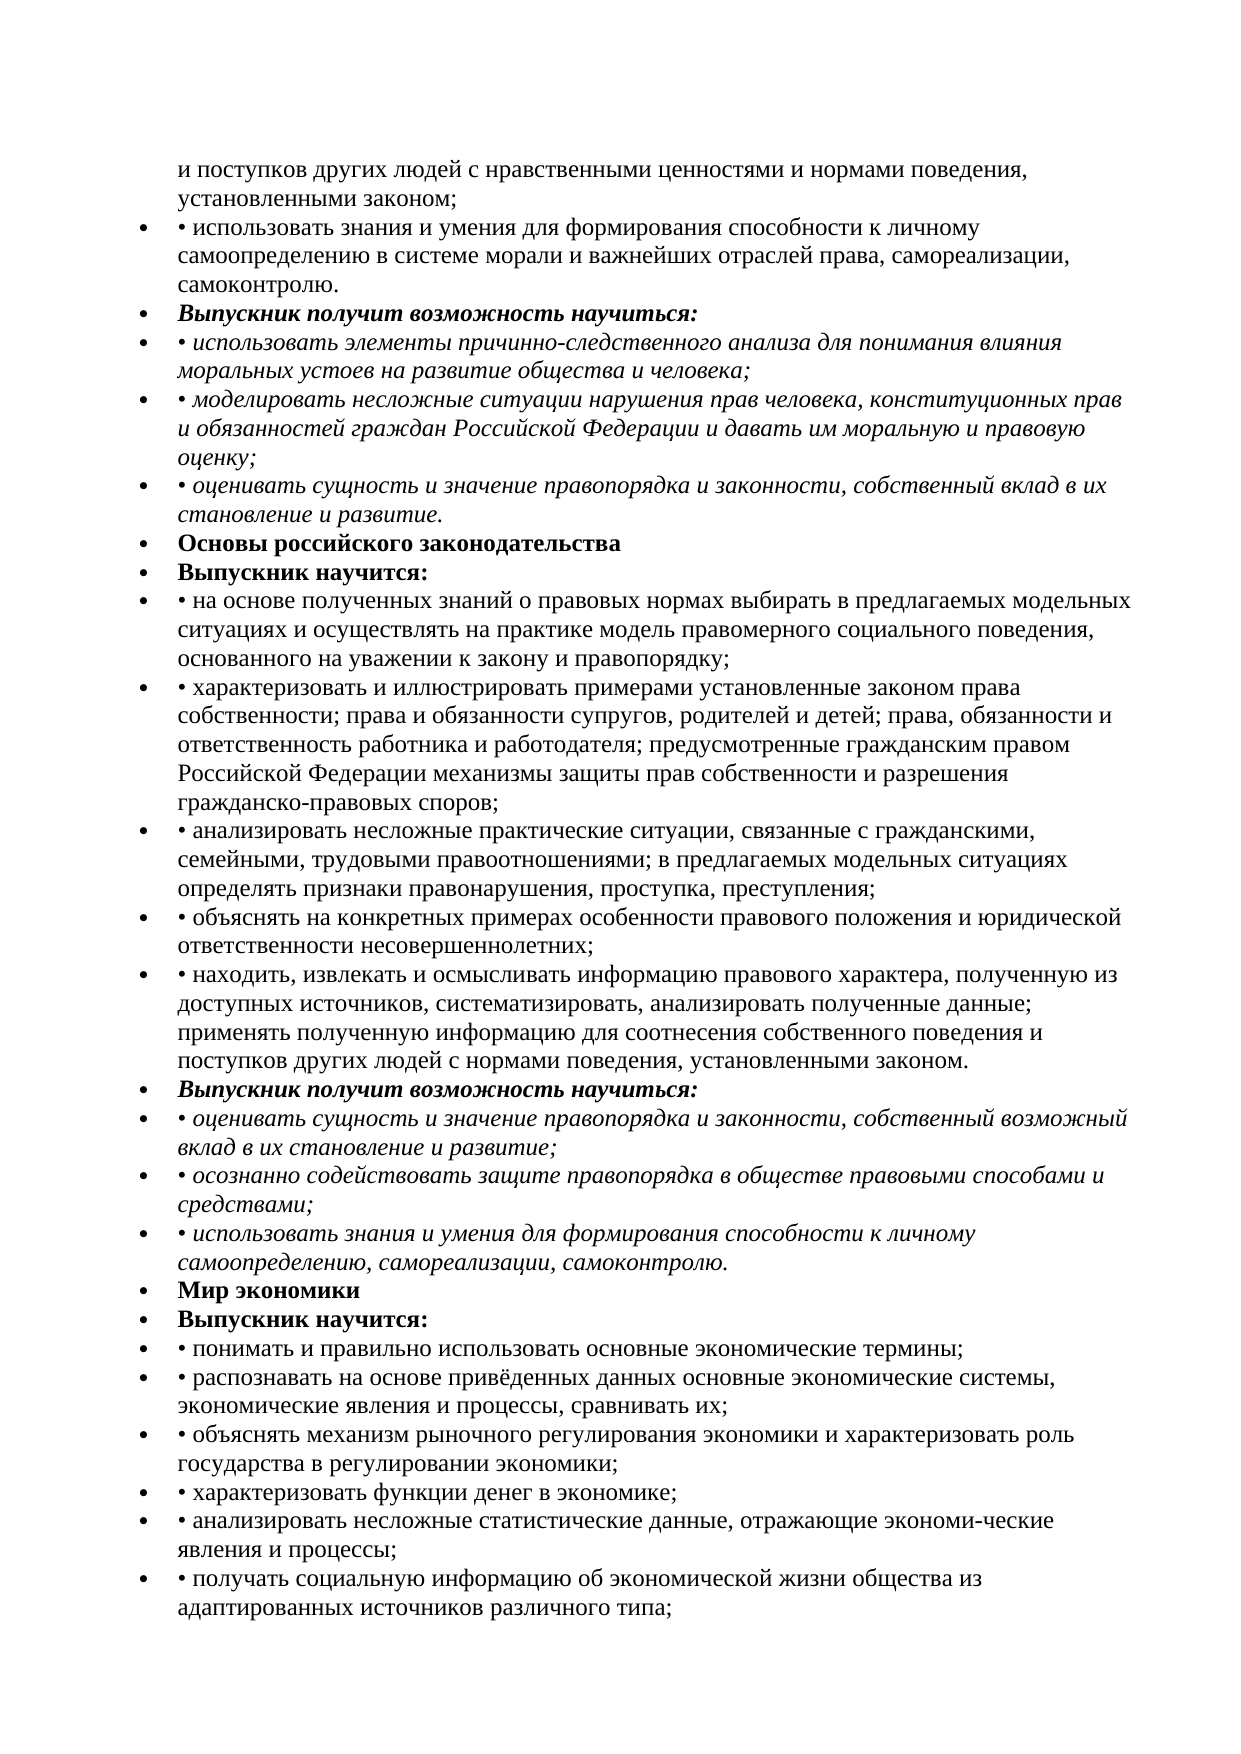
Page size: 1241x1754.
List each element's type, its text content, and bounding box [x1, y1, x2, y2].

list • использовать знания и умения для формирования способности к личному самоопределению в системе морали и важнейших отраслей права, самореализации, самоконтролю. [140, 212, 1132, 298]
list Мир экономики [140, 1275, 1132, 1304]
list • понимать и правильно использовать основные экономические термины; [140, 1333, 1132, 1362]
list • объяснять механизм рыночного регулирования экономики и характеризовать роль государства в регулировании экономики; [140, 1419, 1132, 1477]
list • осознанно содействовать защите правопорядка в обществе правовыми способами и средствами; [140, 1160, 1132, 1218]
list • находить, извлекать и осмысливать информацию правового характера, полученную из доступных источников, систематизировать, анализировать полученные данные; применять полученную информацию для соотнесения собственного поведения и поступков других людей с нормами поведения, установленными законом. [140, 959, 1132, 1074]
list • анализировать несложные статистические данные, отражающие экономи-ческие явления и процессы; [140, 1505, 1132, 1563]
list • распознавать на основе привёденных данных основные экономические системы, экономические явления и процессы, сравнивать их; [140, 1362, 1132, 1419]
list • оценивать сущность и значение правопорядка и законности, собственный возможный вклад в их становление и развитие; [140, 1103, 1132, 1160]
list Выпускник научится: [140, 1304, 1132, 1333]
list • использовать знания и умения для формирования способности к личному самоопределению, самореализации, самоконтролю. [140, 1218, 1132, 1275]
list • использовать элементы причинно-следственного анализа для понимания влияния моральных устоев на развитие общества и человека; [140, 327, 1132, 384]
list • моделировать несложные ситуации нарушения прав человека, конституционных прав и обязанностей граждан Российской Федерации и давать им моральную и правовую оценку; [140, 384, 1132, 470]
list • характеризовать и иллюстрировать примерами установленные законом права собственности; права и обязанности супругов, родителей и детей; права, обязанности и ответственность работника и работодателя; предусмотренные гражданским правом Российской Федерации механизмы защиты прав собственности и разрешения гражданско-правовых споров; [140, 672, 1132, 815]
list • оценивать сущность и значение правопорядка и законности, собственный вклад в их становление и развитие. [140, 470, 1132, 528]
list Выпускник научится: [140, 557, 1132, 585]
list Основы российского законодательства [140, 528, 1132, 557]
list • на основе полученных знаний о правовых нормах выбирать в предлагаемых модельных ситуациях и осуществлять на практике модель правомерного социального поведения, основанного на уважении к закону и правопорядку; [140, 585, 1132, 672]
list • анализировать несложные практические ситуации, связанные с гражданскими, семейными, трудовыми правоотношениями; в предлагаемых модельных ситуациях определять признаки правонарушения, проступка, преступления; [140, 815, 1132, 902]
list • характеризовать функции денег в экономике; [140, 1477, 1132, 1505]
list Выпускник получит возможность научиться: [140, 298, 1132, 327]
list • получать социальную информацию об экономической жизни общества из адаптированных источников различного типа; [140, 1563, 1132, 1620]
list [140, 154, 1132, 212]
list • объяснять на конкретных примерах особенности правового положения и юридической ответственности несовершеннолетних; [140, 902, 1132, 959]
list Выпускник получит возможность научиться: [140, 1074, 1132, 1103]
